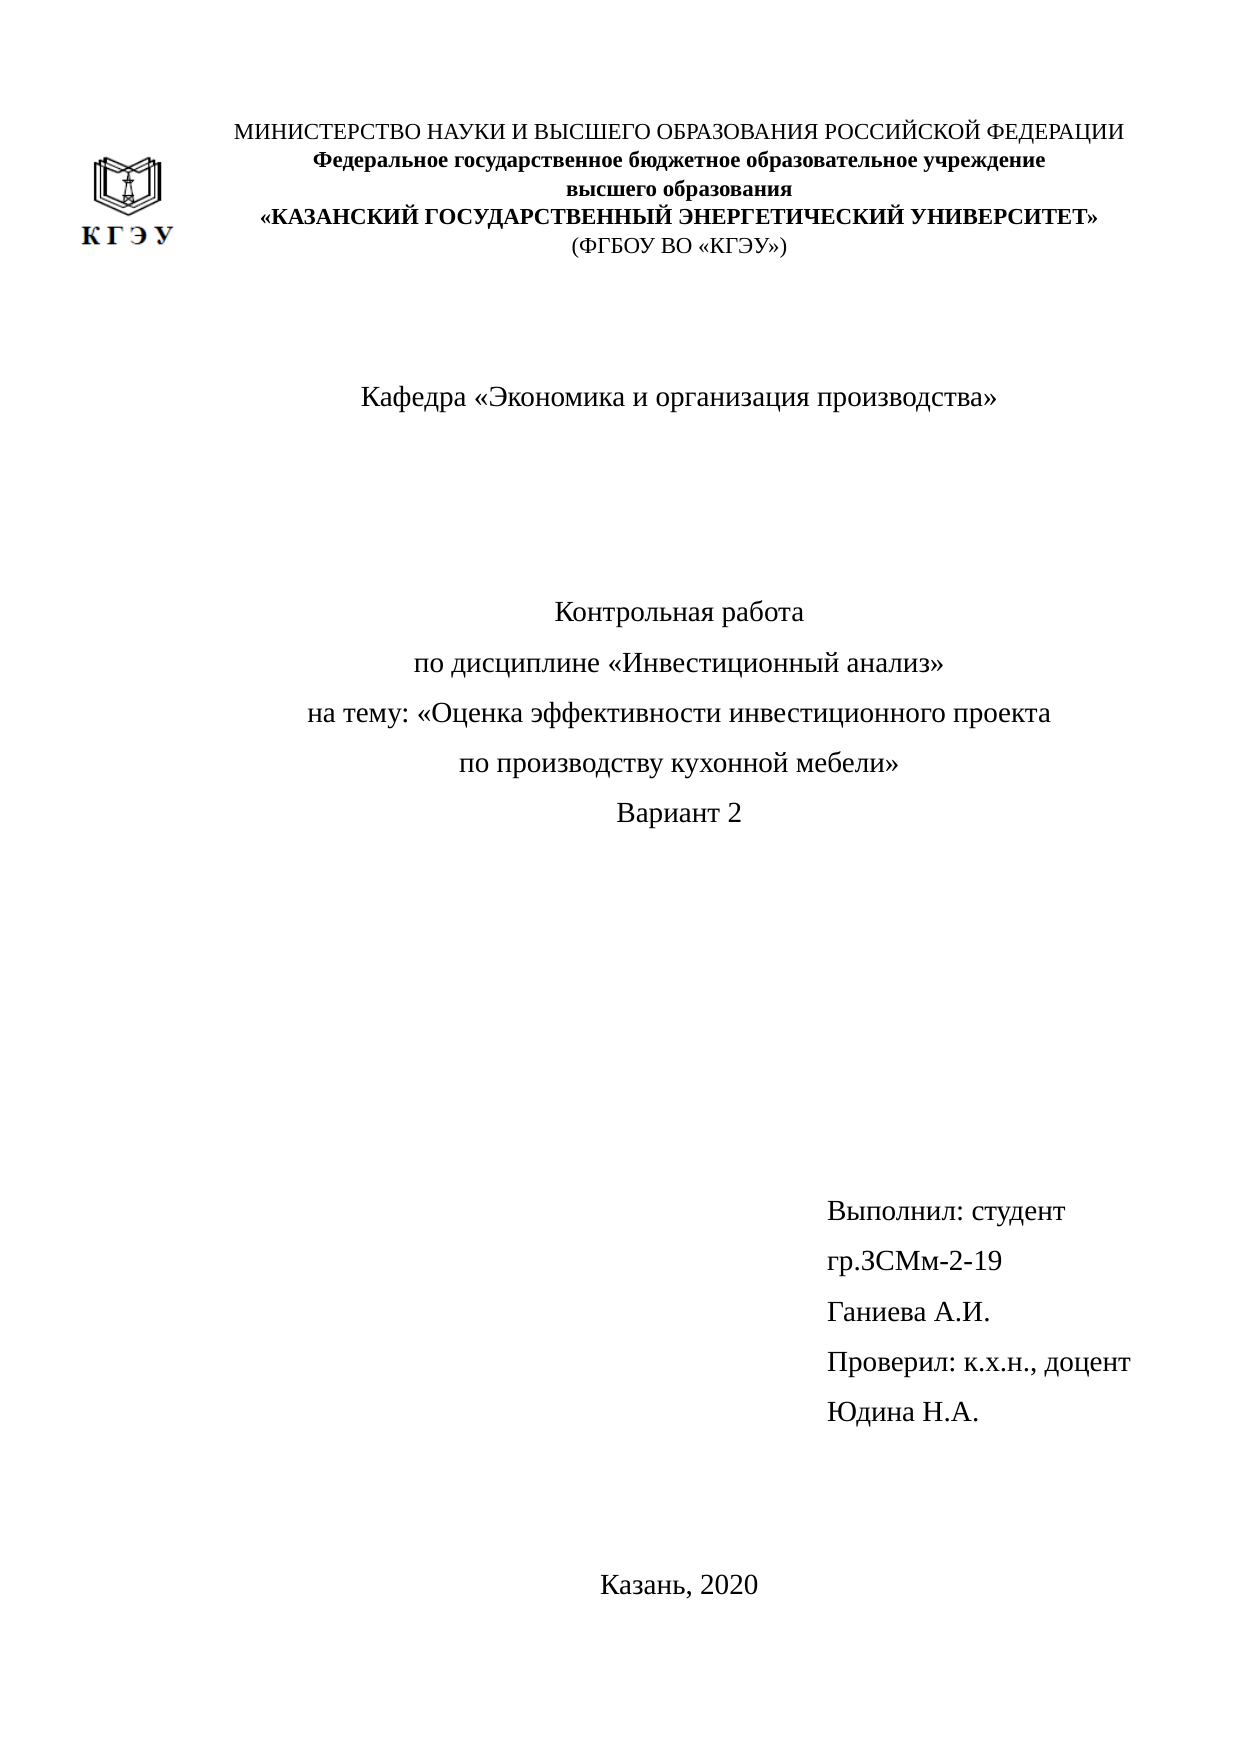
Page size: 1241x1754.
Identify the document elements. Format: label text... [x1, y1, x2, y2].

text «КАЗАНСКИЙ ГОСУДАРСТВЕННЫЙ ЭНЕРГЕТИЧЕСКИЙ УНИВЕРСИТЕТ» [177, 203, 1181, 230]
text по производству кухонной мебели» [177, 745, 1181, 779]
text Юдина Н.А. [827, 1394, 1181, 1428]
text Вариант 2 [177, 796, 1181, 829]
text высшего образования [177, 175, 1181, 201]
text (ФГБОУ ВО «КГЭУ») [177, 232, 1181, 258]
text Контрольная работа [177, 594, 1181, 628]
text на тему: «Оценка эффективности инвестиционного проекта [177, 695, 1181, 728]
text по дисциплине «Инвестиционный анализ» [177, 645, 1181, 678]
text Проверил: к.х.н., доцент [827, 1344, 1181, 1378]
text Выполнил: студент гр.ЗСМм-2-19 [827, 1193, 1181, 1277]
text Кафедра «Экономика и организация производства» [177, 379, 1181, 413]
text Федеральное государственное бюджетное образовательное учреждение [177, 147, 1181, 173]
picture [67, 141, 186, 262]
text Казань, 2020 [177, 1567, 1181, 1601]
text МИНИСТЕРСТВО НАУКИ И ВЫСШЕГО ОБРАЗОВАНИЯ РОССИЙСКОЙ ФЕДЕРАЦИИ [177, 118, 1181, 144]
text Ганиева А.И. [827, 1294, 1181, 1327]
